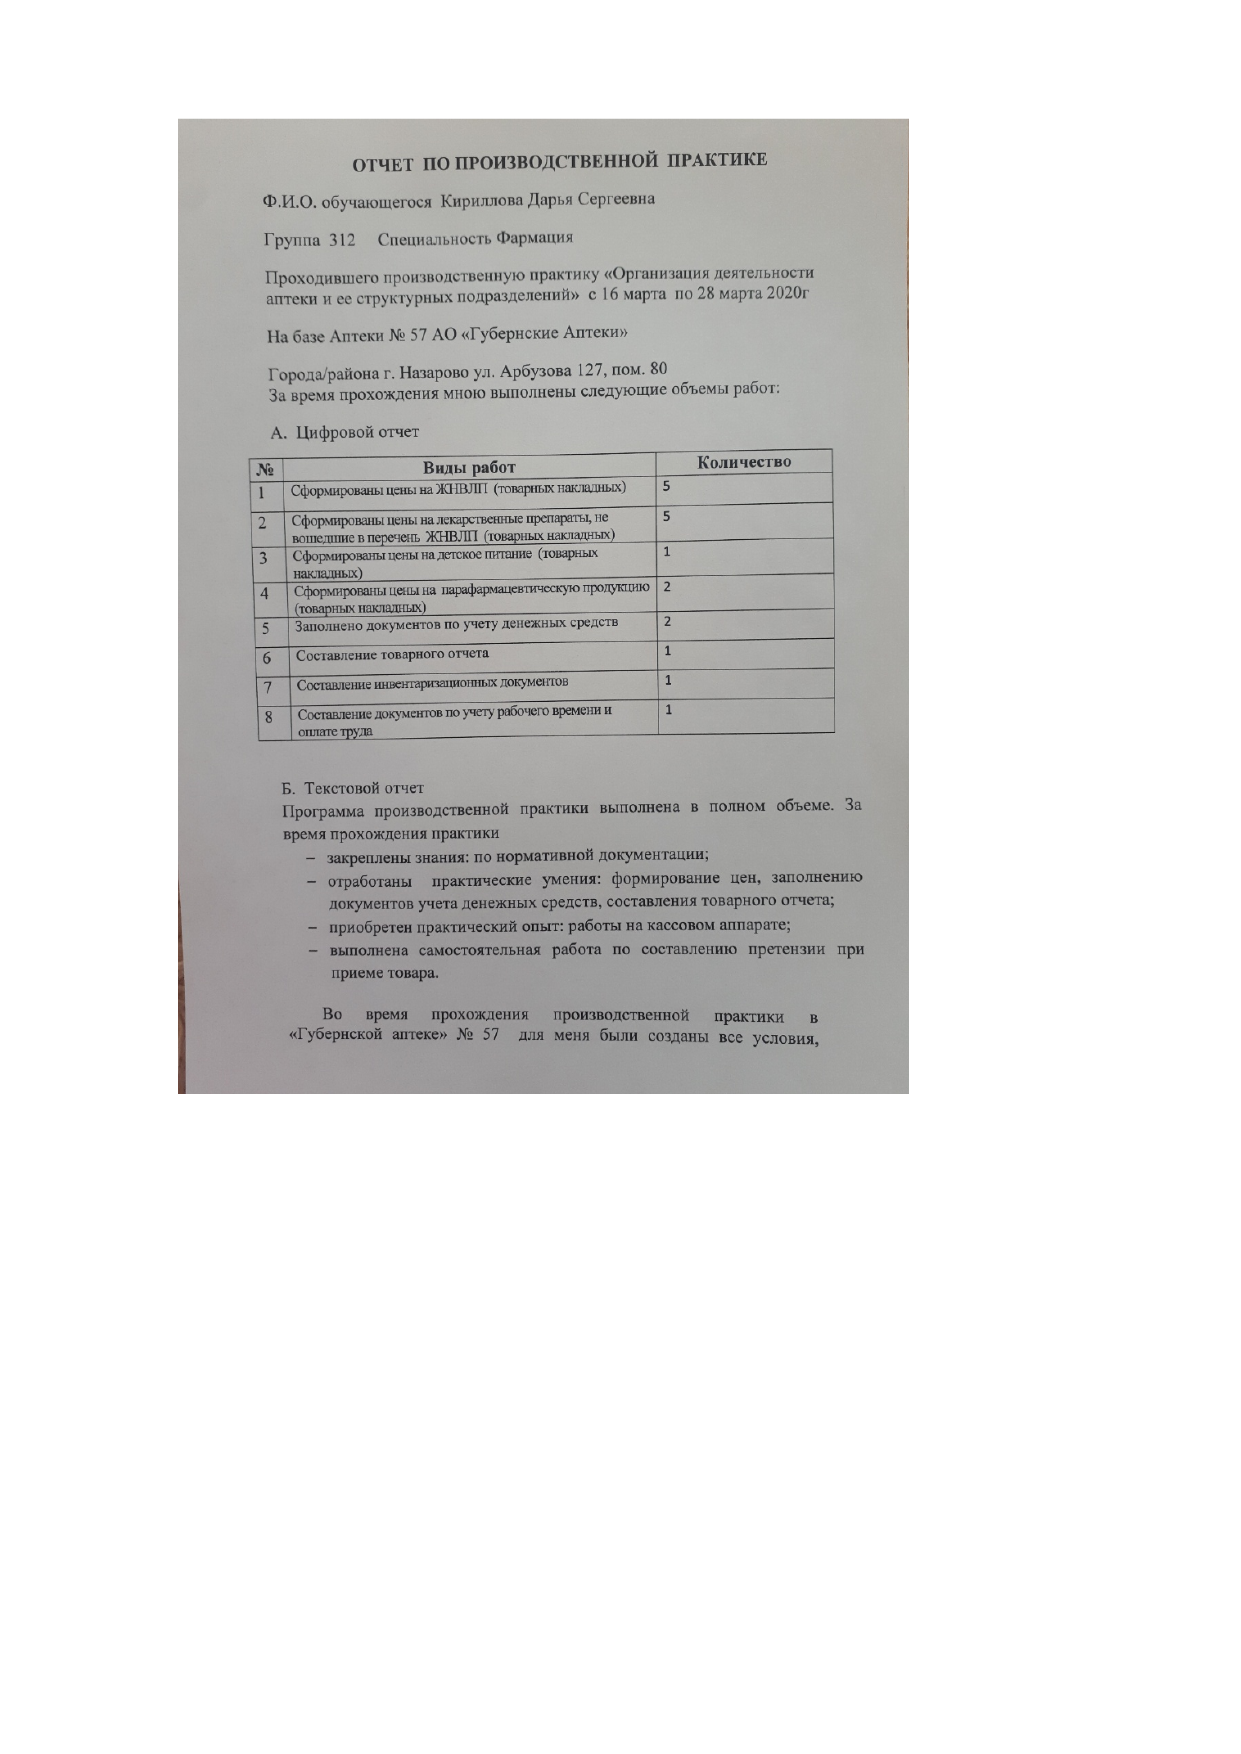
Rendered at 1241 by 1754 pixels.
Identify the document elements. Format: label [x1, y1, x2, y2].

picture [178, 120, 909, 1093]
